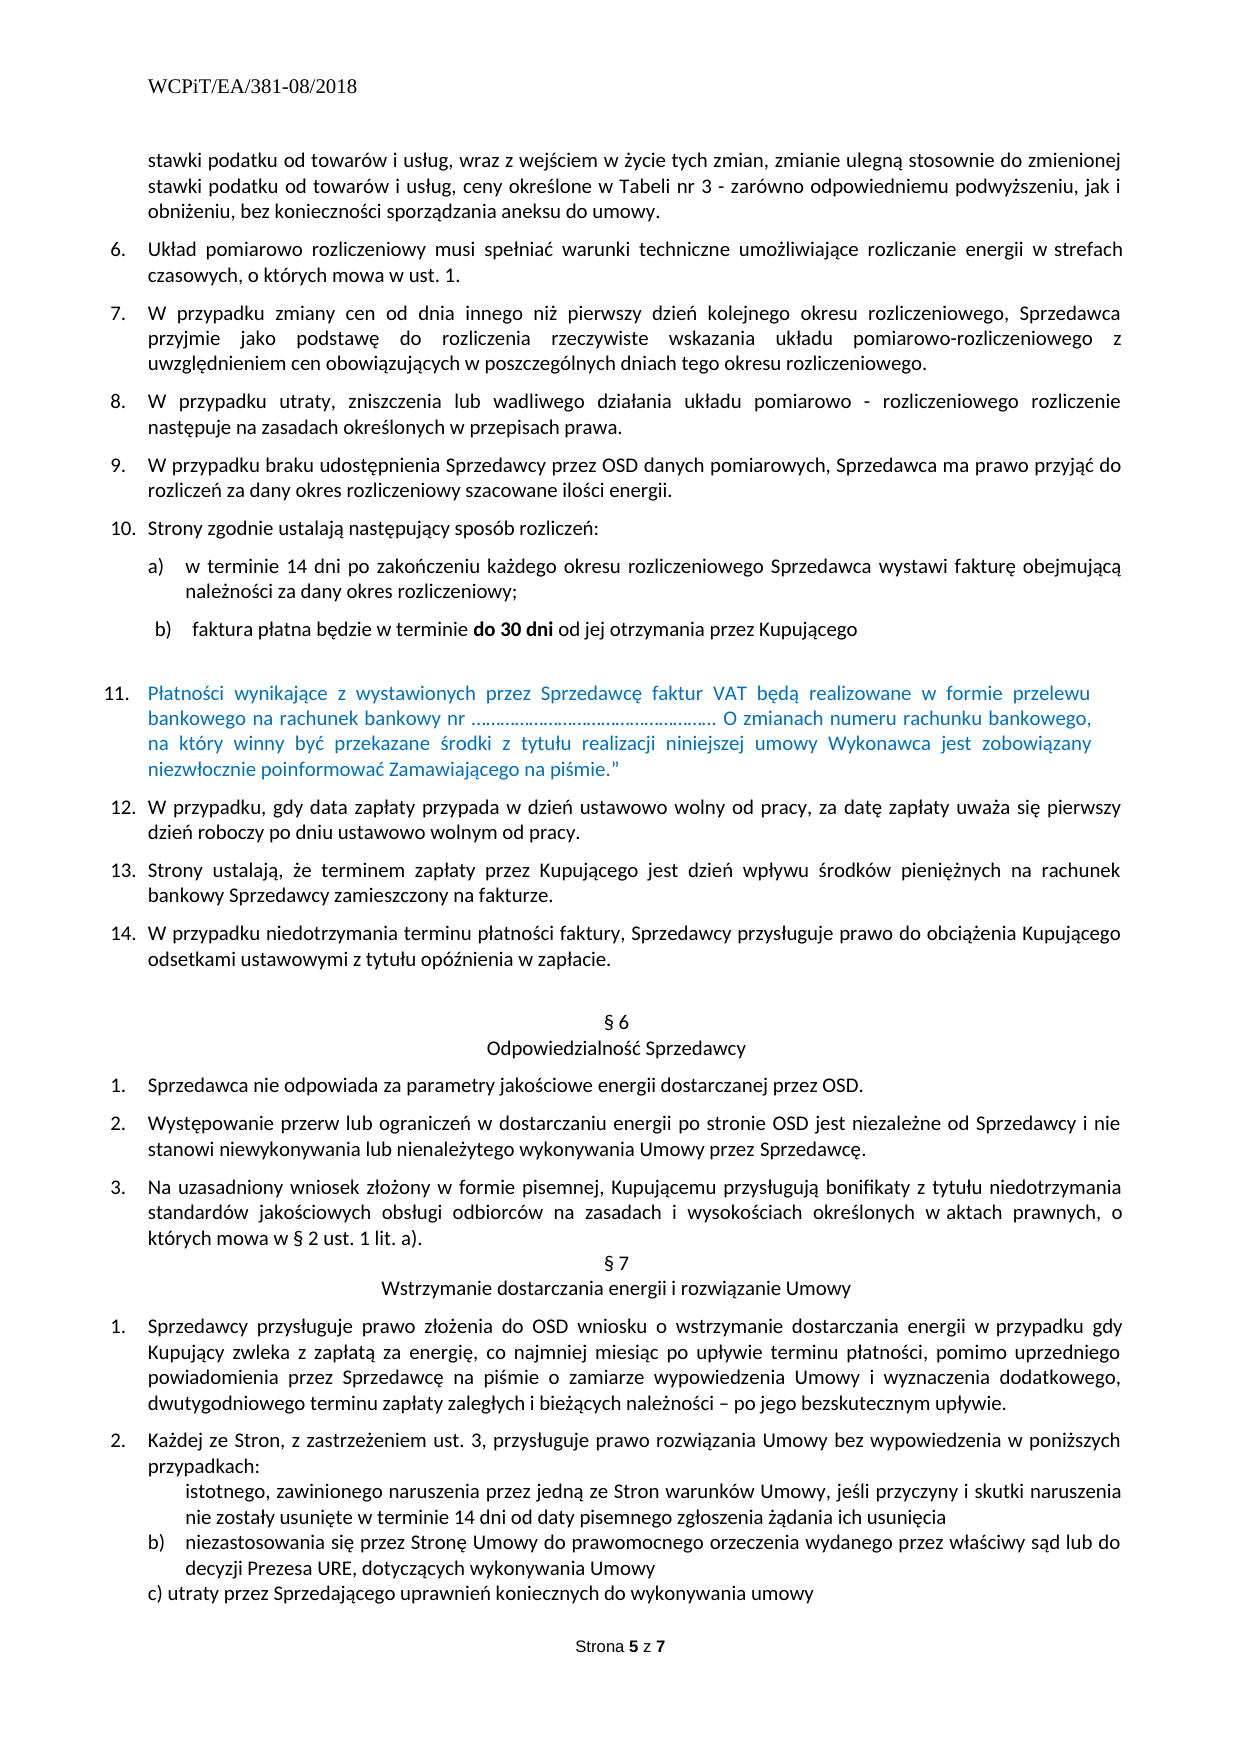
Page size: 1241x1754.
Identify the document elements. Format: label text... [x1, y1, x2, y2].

text 11. Płatności wynikające z wystawionych przez Sprzedawcę faktur VAT będą realizowane w formie przelewu bankowego na rachunek bankowy nr …………………………………………… O zmianach numeru rachunku bankowego, na który winny być przekazane środki z tytułu realizacji niniejszej umowy Wykonawca jest zobowiązany niezwłocznie poinformować Zamawiającego na piśmie.” [103, 680, 1093, 781]
text 6. Układ pomiarowo rozliczeniowy musi spełniać warunki techniczne umożliwiające rozliczanie energii w strefach czasowych, o których mowa w ust. 1. [110, 236, 1123, 287]
text 12. W przypadku, gdy data zapłaty przypada w dzień ustawowo wolny od pracy, za datę zapłaty uważa się pierwszy dzień roboczy po dniu ustawowo wolnym od pracy. [110, 794, 1123, 845]
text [110, 148, 1123, 224]
text 9. W przypadku braku udostępnienia Sprzedawcy przez OSD danych pomiarowych, Sprzedawca ma prawo przyjąć do rozliczeń za dany okres rozliczeniowy szacowane ilości energii. [110, 452, 1123, 503]
text 10. Strony zgodnie ustalają następujący sposób rozliczeń: [110, 515, 1123, 541]
list Na uzasadniony wniosek złożony w formie pisemnej, Kupującemu przysługują bonifikaty z tytułu niedotrzymania standardów jakościowych obsługi odbiorców na zasadach i wysokościach określonych w aktach prawnych, o których mowa w § 2 ust. 1 lit. a). [110, 1174, 1123, 1250]
list Występowanie przerw lub ograniczeń w dostarczaniu energii po stronie OSD jest niezależne od Sprzedawcy i nie stanowi niewykonywania lub nienależytego wykonywania Umowy przez Sprzedawcę. [110, 1111, 1123, 1161]
text § 6 [110, 1009, 1123, 1035]
text § 7 [110, 1250, 1123, 1276]
text 13. Strony ustalają, że terminem zapłaty przez Kupującego jest dzień wpływu środków pieniężnych na rachunek bankowy Sprzedawcy zamieszczony na fakturze. [110, 857, 1123, 908]
list Sprzedawca nie odpowiada za parametry jakościowe energii dostarczanej przez OSD. [110, 1073, 1123, 1098]
text 8. W przypadku utraty, zniszczenia lub wadliwego działania układu pomiarowo - rozliczeniowego rozliczenie następuje na zasadach określonych w przepisach prawa. [110, 388, 1123, 439]
list Sprzedawcy przysługuje prawo złożenia do OSD wniosku o wstrzymanie dostarczania energii w przypadku gdy Kupujący zwleka z zapłatą za energię, co najmniej miesiąc po upływie terminu płatności, pomimo uprzedniego powiadomienia przez Sprzedawcę na piśmie o zamiarze wypowiedzenia Umowy i wyznaczenia dodatkowego, dwutygodniowego terminu zapłaty zaległych i bieżących należności – po jego bezskutecznym upływie. [110, 1313, 1123, 1415]
text istotnego, zawinionego naruszenia przez jedną ze Stron warunków Umowy, jeśli przyczyny i skutki naruszenia nie zostały usunięte w terminie 14 dni od daty pisemnego zgłoszenia żądania ich usunięcia [185, 1478, 1123, 1529]
text Wstrzymanie dostarczania energii i rozwiązanie Umowy [110, 1276, 1123, 1301]
text b) niezastosowania się przez Stronę Umowy do prawomocnego orzeczenia wydanego przez właściwy sąd lub do decyzji Prezesa URE, dotyczących wykonywania Umowy [148, 1529, 1123, 1580]
subtitle Odpowiedzialność Sprzedawcy [110, 1035, 1123, 1060]
list Każdej ze Stron, z zastrzeżeniem ust. 3, przysługuje prawo rozwiązania Umowy bez wypowiedzenia w poniższych przypadkach: [110, 1428, 1123, 1478]
text c) utraty przez Sprzedającego uprawnień koniecznych do wykonywania umowy [148, 1580, 1123, 1606]
list w terminie 14 dni po zakończeniu każdego okresu rozliczeniowego Sprzedawca wystawi fakturę obejmującą należności za dany okres rozliczeniowy; [148, 553, 1123, 604]
text 7. W przypadku zmiany cen od dnia innego niż pierwszy dzień kolejnego okresu rozliczeniowego, Sprzedawca przyjmie jako podstawę do rozliczenia rzeczywiste wskazania układu pomiarowo-rozliczeniowego z uwzględnieniem cen obowiązujących w poszczególnych dniach tego okresu rozliczeniowego. [110, 300, 1123, 376]
text 14. W przypadku niedotrzymania terminu płatności faktury, Sprzedawcy przysługuje prawo do obciążenia Kupującego odsetkami ustawowymi z tytułu opóźnienia w zapłacie. [110, 921, 1123, 971]
list faktura płatna będzie w terminie do 30 dni od jej otrzymania przez Kupującego [154, 616, 1123, 642]
